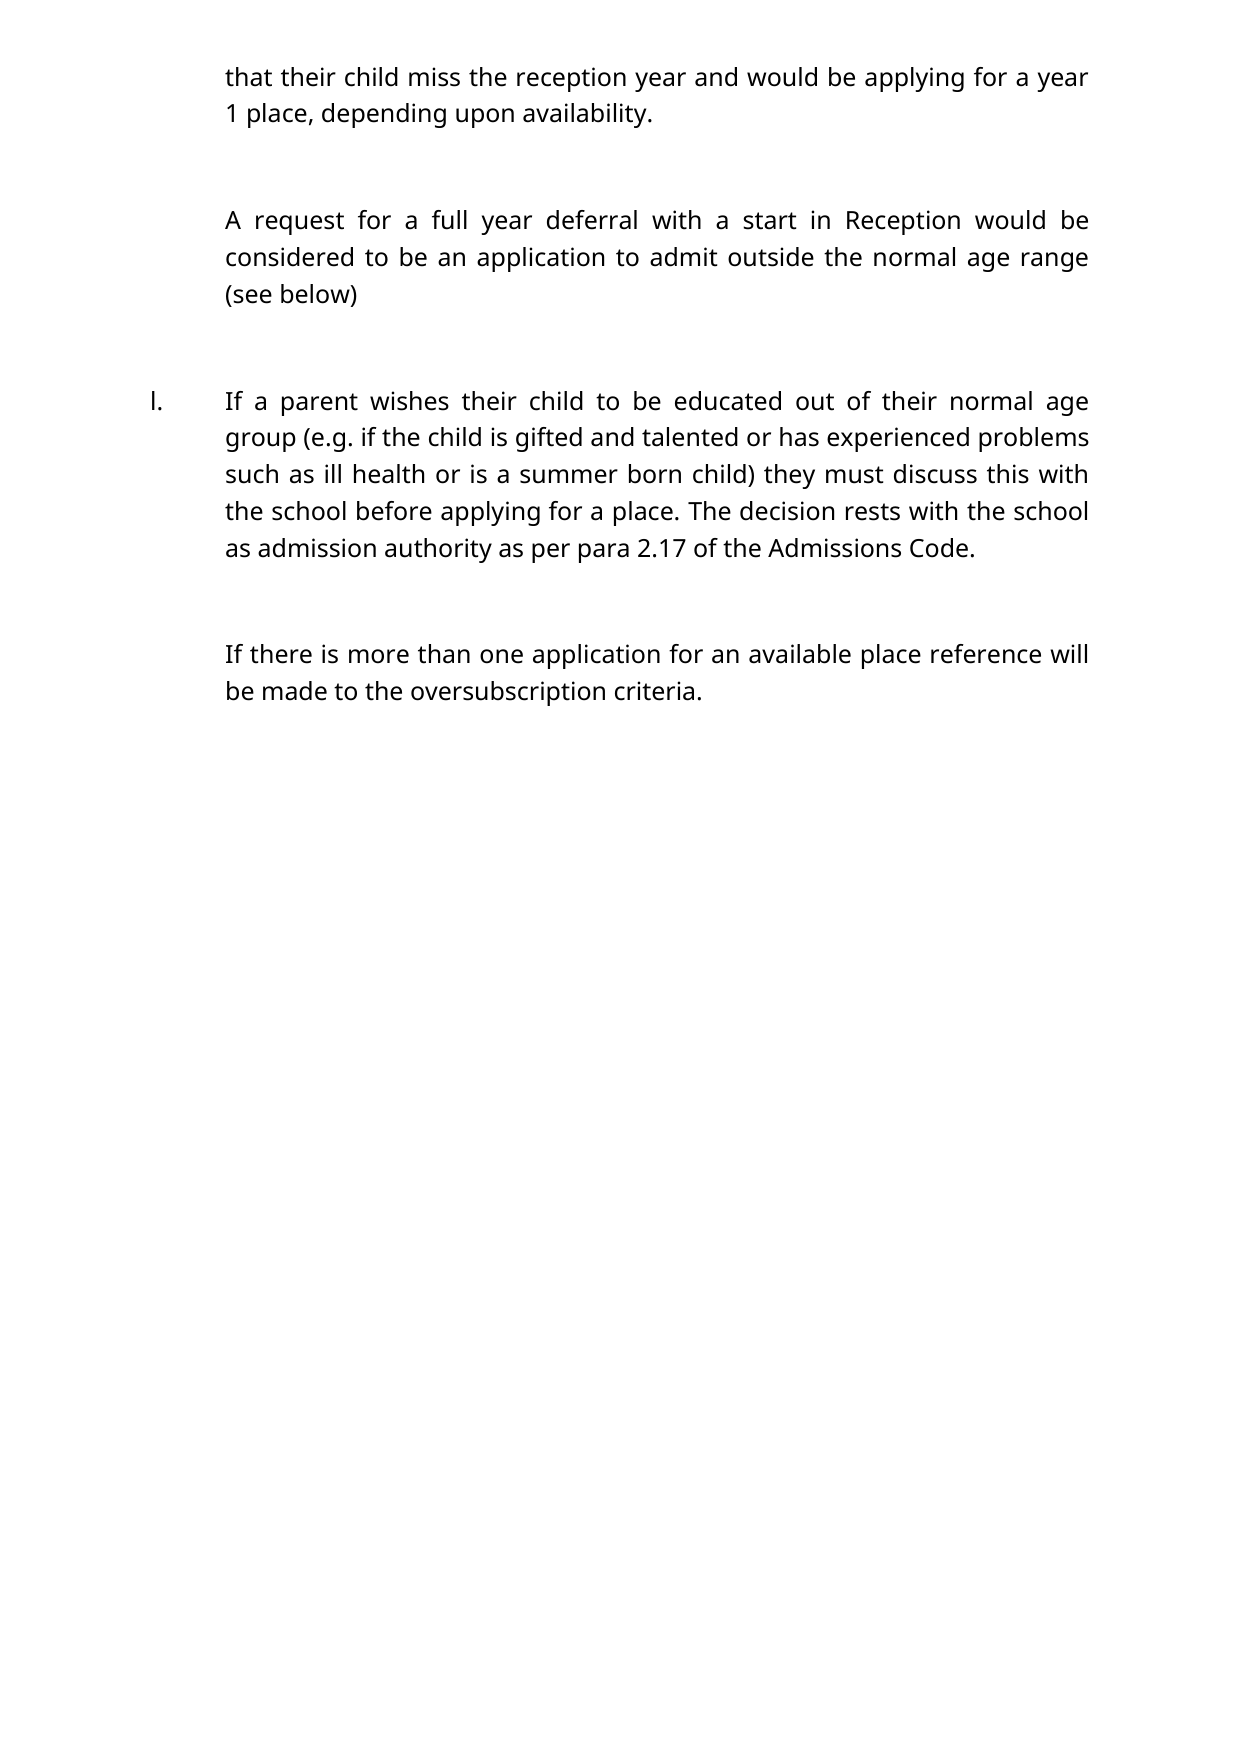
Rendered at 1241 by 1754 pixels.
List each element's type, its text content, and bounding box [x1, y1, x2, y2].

text l. If a parent wishes their child to be educated out of their normal age group (e.g. if the child is gifted and talented or has experienced problems such as ill health or is a summer born child) they must discuss this with the school before applying for a place. The decision rests with the school as admission authority as per para 2.17 of the Admissions Code. [150, 383, 1090, 564]
text If there is more than one application for an available place reference will be made to the oversubscription criteria. [225, 637, 1090, 708]
text A request for a full year deferral with a start in Reception would be considered to be an application to admit outside the normal age range (see below) [225, 203, 1090, 310]
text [225, 59, 1090, 130]
